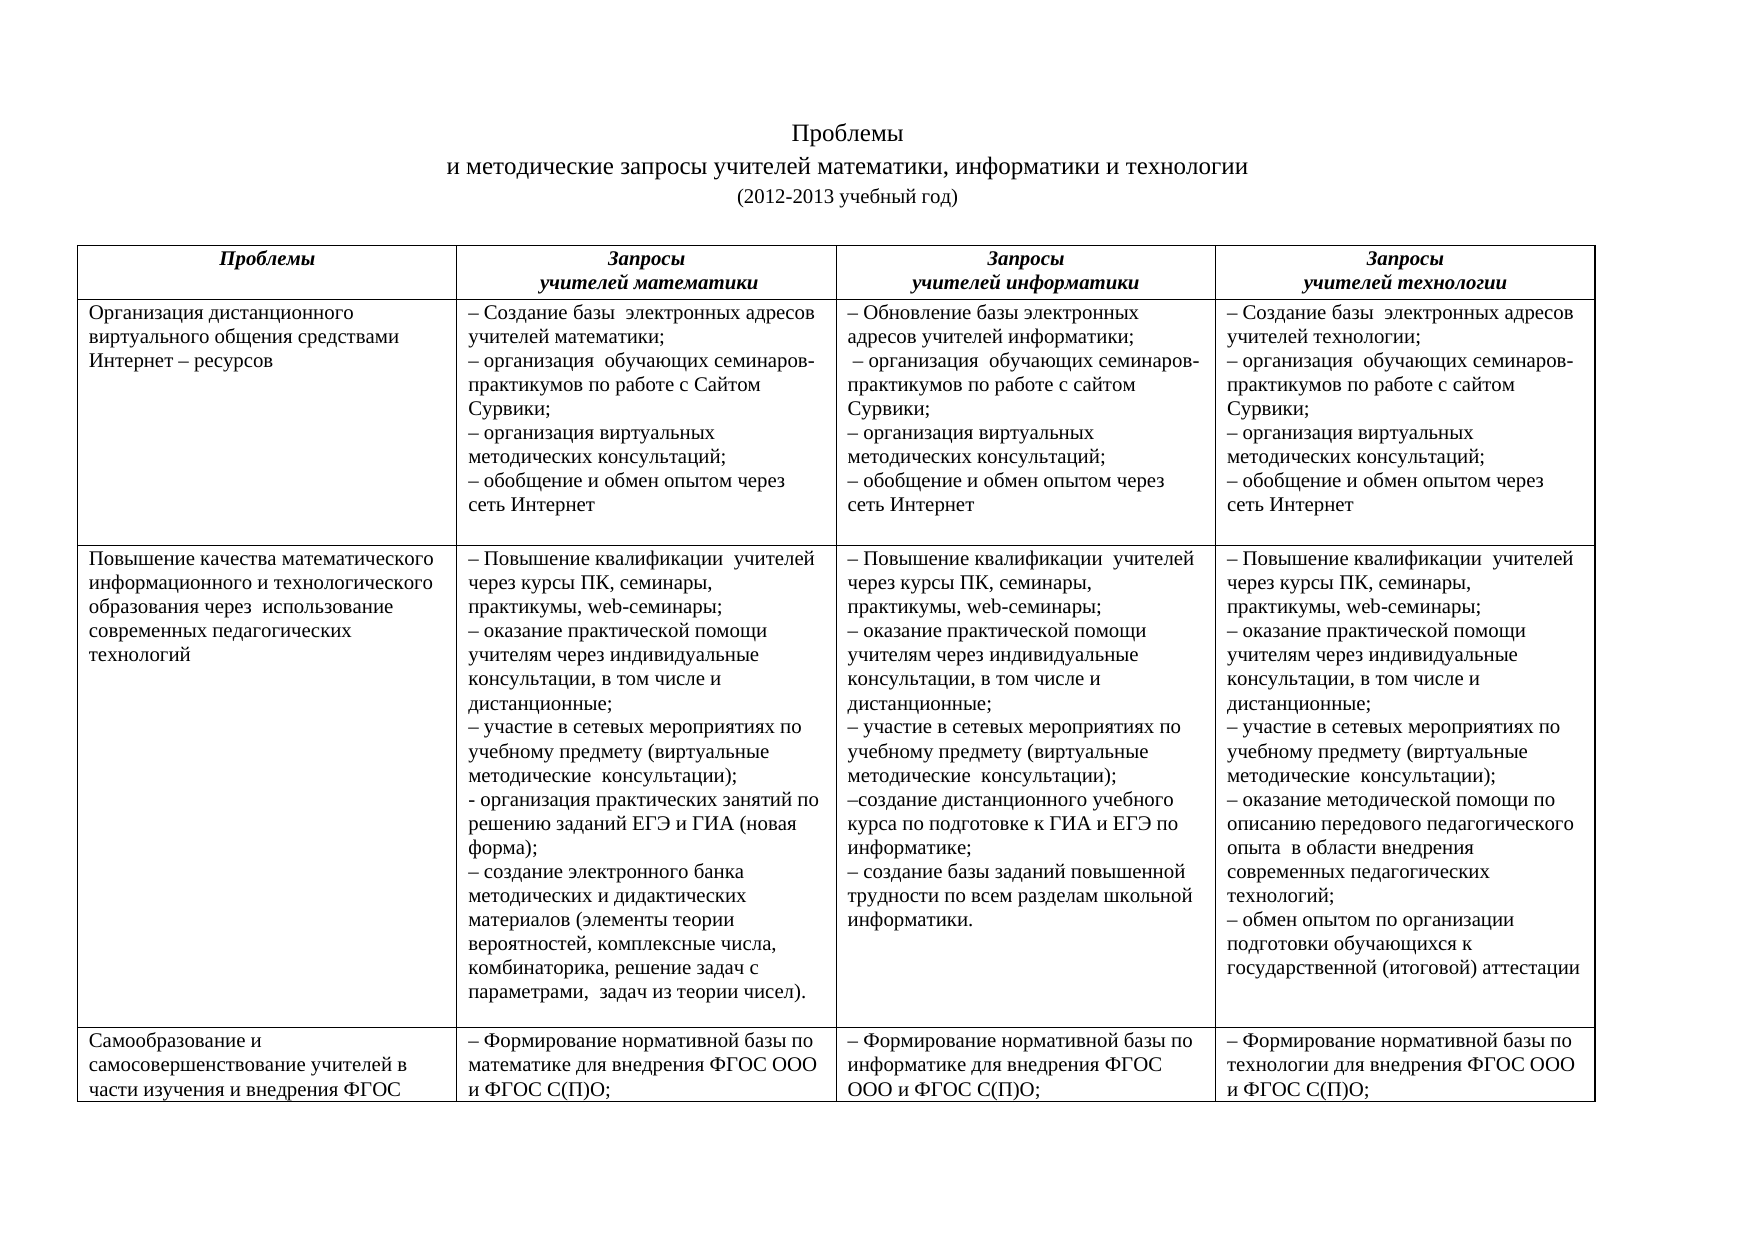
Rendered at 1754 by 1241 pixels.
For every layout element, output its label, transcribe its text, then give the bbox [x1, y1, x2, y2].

text и методические запросы учителей математики, информатики и технологии [89, 151, 1606, 180]
table_cell – Повышение квалификации учителей через курсы ПК, семинары, практикумы, web-семинары; – оказание практической помощи учителям через индивидуальные консультации, в том числе и дистанционные; – участие в сетевых мероприятиях по учебному предмету (виртуальные методические консультации); –создание дистанционного учебного курса по подготовке к ГИА и ЕГЭ по информатике; – создание базы заданий повышенной трудности по всем разделам школьной информатики. [837, 546, 1215, 1027]
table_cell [78, 1028, 456, 1101]
table_cell – Повышение квалификации учителей через курсы ПК, семинары, практикумы, web-семинары; – оказание практической помощи учителям через индивидуальные консультации, в том числе и дистанционные; – участие в сетевых мероприятиях по учебному предмету (виртуальные методические консультации); - организация практических занятий по решению заданий ЕГЭ и ГИА (новая форма); – создание электронного банка методических и дидактических материалов (элементы теории вероятностей, комплексные числа, комбинаторика, решение задач с параметрами, задач из теории чисел). [457, 546, 836, 1027]
table_header Запросы учителей математики [457, 246, 836, 299]
table_cell – Создание базы электронных адресов учителей технологии; – организация обучающих семинаров-практикумов по работе с сайтом Сурвики; – организация виртуальных методических консультаций; – обобщение и обмен опытом через сеть Интернет [1216, 300, 1594, 545]
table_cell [837, 1028, 1215, 1101]
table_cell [1216, 1028, 1594, 1101]
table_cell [457, 1028, 836, 1101]
table_cell – Обновление базы электронных адресов учителей информатики; – организация обучающих семинаров-практикумов по работе с сайтом Сурвики; – организация виртуальных методических консультаций; – обобщение и обмен опытом через сеть Интернет [837, 300, 1215, 545]
table_cell Организация дистанционного виртуального общения средствами Интернет – ресурсов [78, 300, 456, 545]
table_header Запросы учителей технологии [1216, 246, 1594, 299]
table_cell Повышение качества математического информационного и технологического образования через использование современных педагогических технологий [78, 546, 456, 1027]
table_cell – Создание базы электронных адресов учителей математики; – организация обучающих семинаров-практикумов по работе с Сайтом Сурвики; – организация виртуальных методических консультаций; – обобщение и обмен опытом через сеть Интернет [457, 300, 836, 545]
text Проблемы [89, 118, 1606, 147]
table_cell – Повышение квалификации учителей через курсы ПК, семинары, практикумы, web-семинары; – оказание практической помощи учителям через индивидуальные консультации, в том числе и дистанционные; – участие в сетевых мероприятиях по учебному предмету (виртуальные методические консультации); – оказание методической помощи по описанию передового педагогического опыта в области внедрения современных педагогических технологий; – обмен опытом по организации подготовки обучающихся к государственной (итоговой) аттестации [1216, 546, 1594, 1027]
table_header Запросы учителей информатики [837, 246, 1215, 299]
table_header Проблемы [78, 246, 456, 299]
text (2012-2013 учебный год) [89, 184, 1606, 208]
